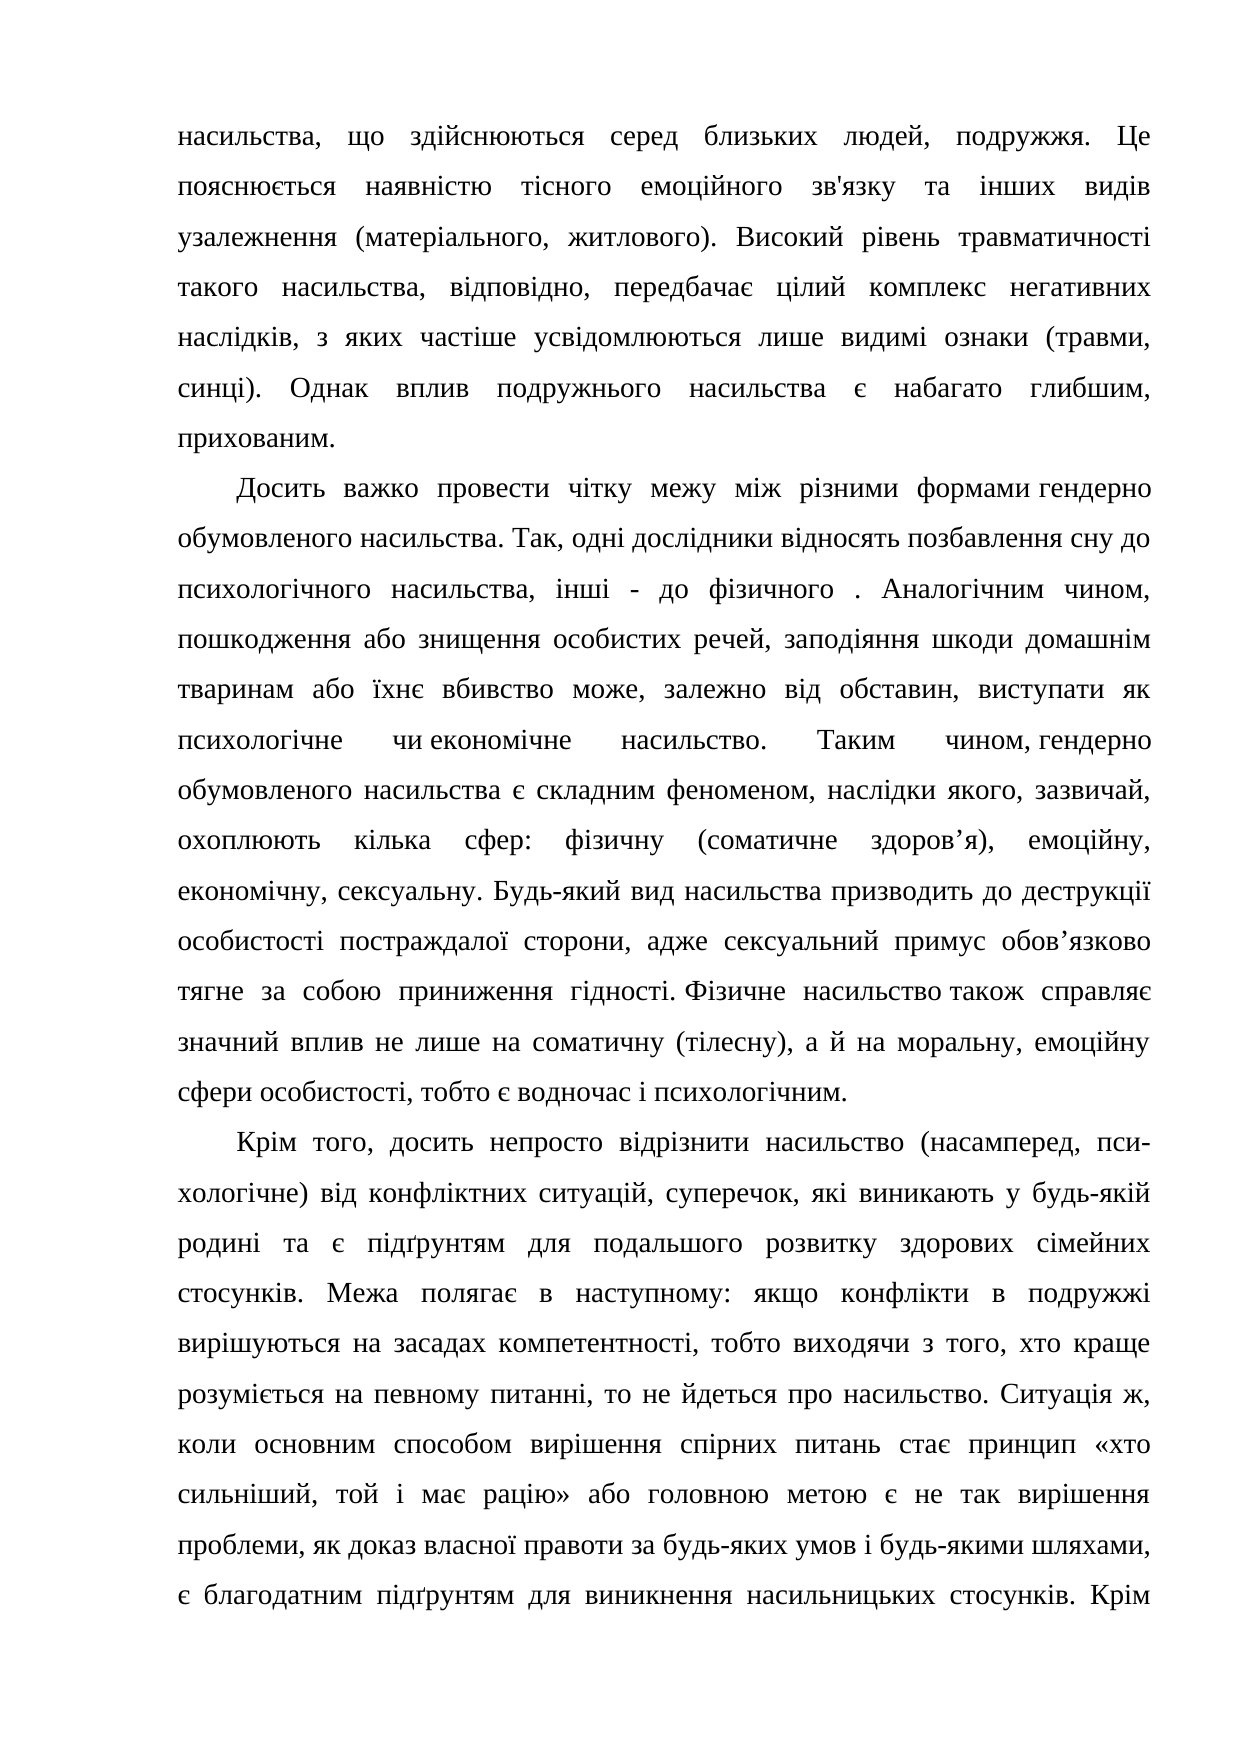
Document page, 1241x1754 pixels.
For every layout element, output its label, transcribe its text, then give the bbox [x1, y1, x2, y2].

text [177, 118, 1152, 453]
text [177, 1124, 1152, 1611]
text Досить важко провести чітку межу між різними формами гендерно обумовленого насильства. Так, одні дослідники відносять позбавлення сну до психологічного насильства, інші - до фізичного . Аналогічним чином, пошкодження або знищення особистих речей, заподіяння шкоди домашнім тваринам або їхнє вбивство може, залежно від обставин, виступати як психологічне чи економічне насильство. Таким чином, гендерно обумовленого насильства є складним феноменом, наслідки якого, зазвичай, охоплюють кілька сфер: фізичну (соматичне здоров’я), емоційну, економічну, сексуальну. Будь-який вид насильства призводить до деструкції особистості постраждалої сторони, адже сексуальний примус обов’язково тягне за собою приниження гідності. Фізичне насильство також справляє значний вплив не лише на соматичну (тілесну), а й на моральну, емоційну сфери особистості, тобто є водночас і психологічним. [177, 470, 1152, 1108]
